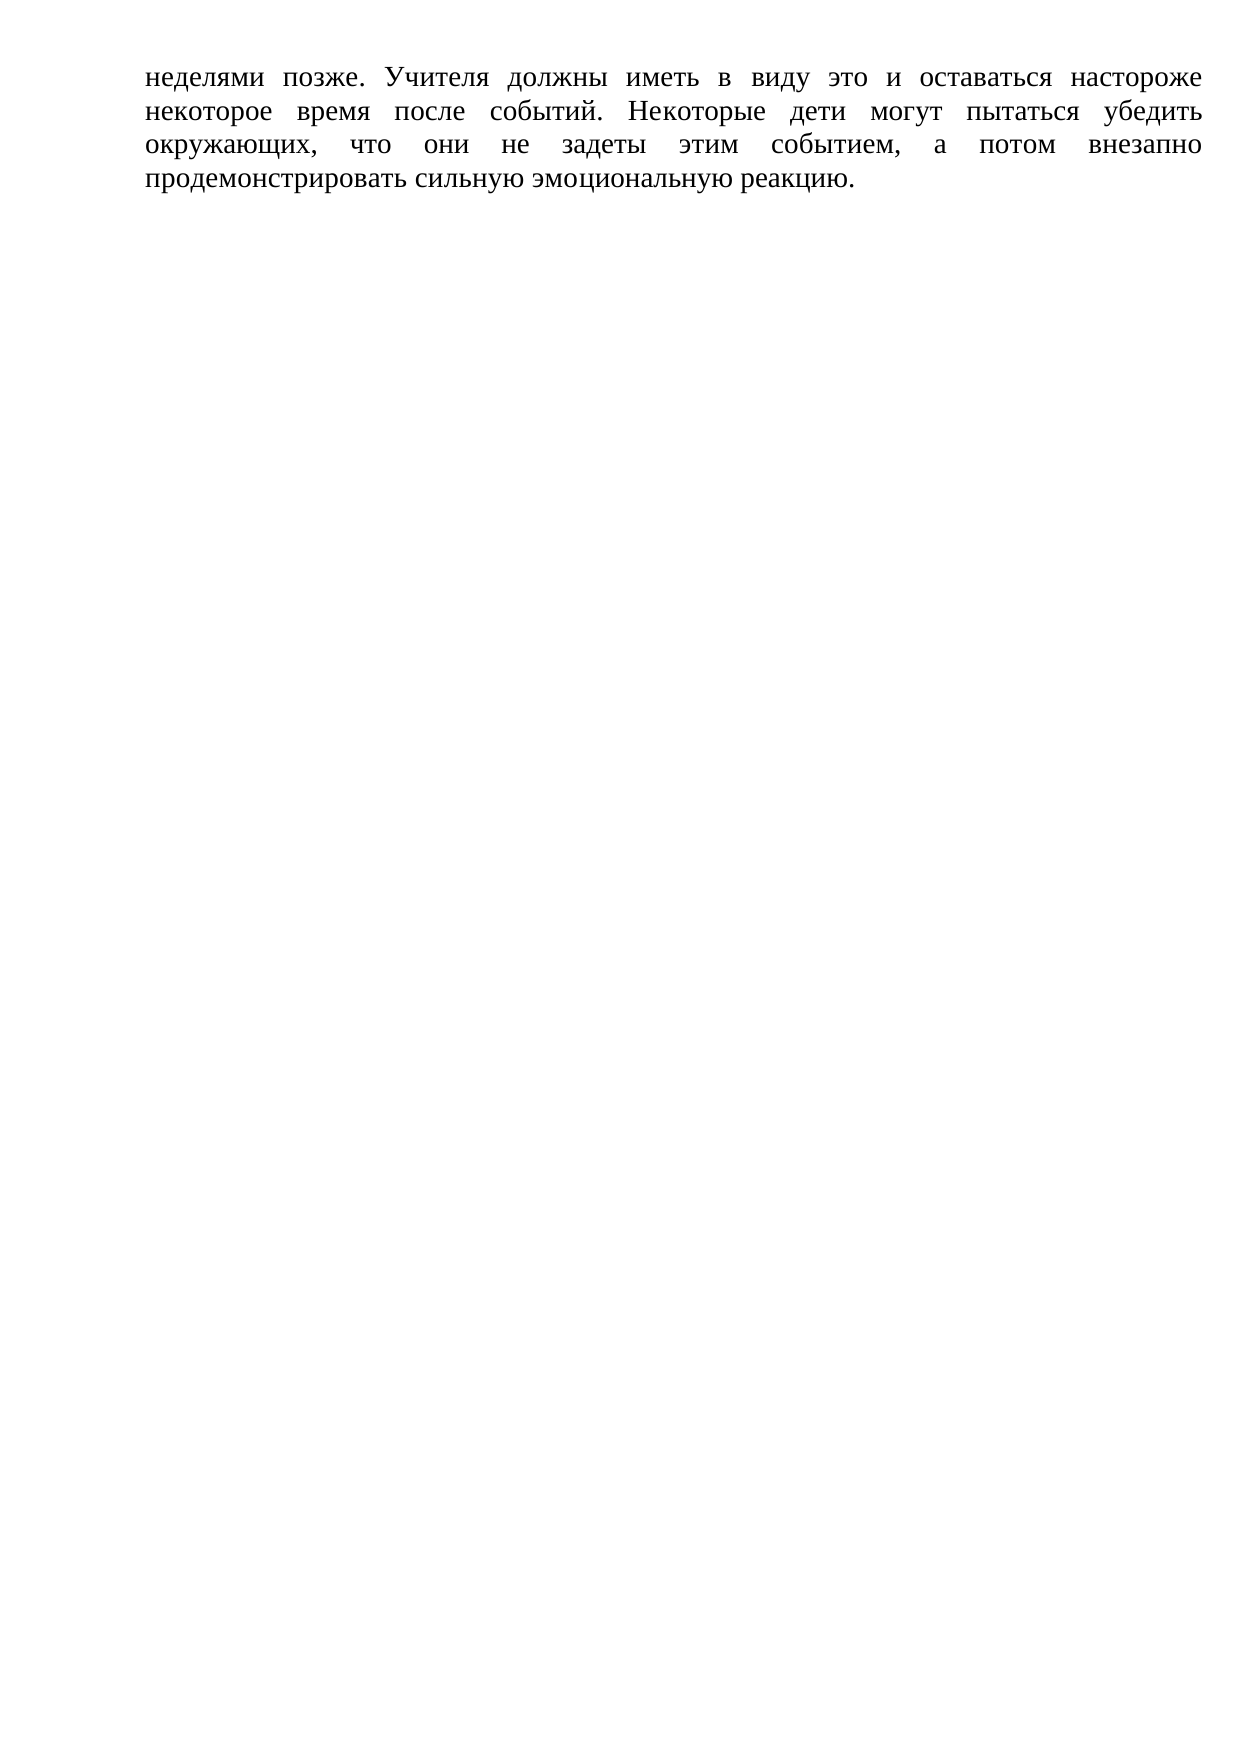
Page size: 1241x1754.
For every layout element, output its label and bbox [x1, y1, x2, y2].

text [145, 59, 1203, 193]
